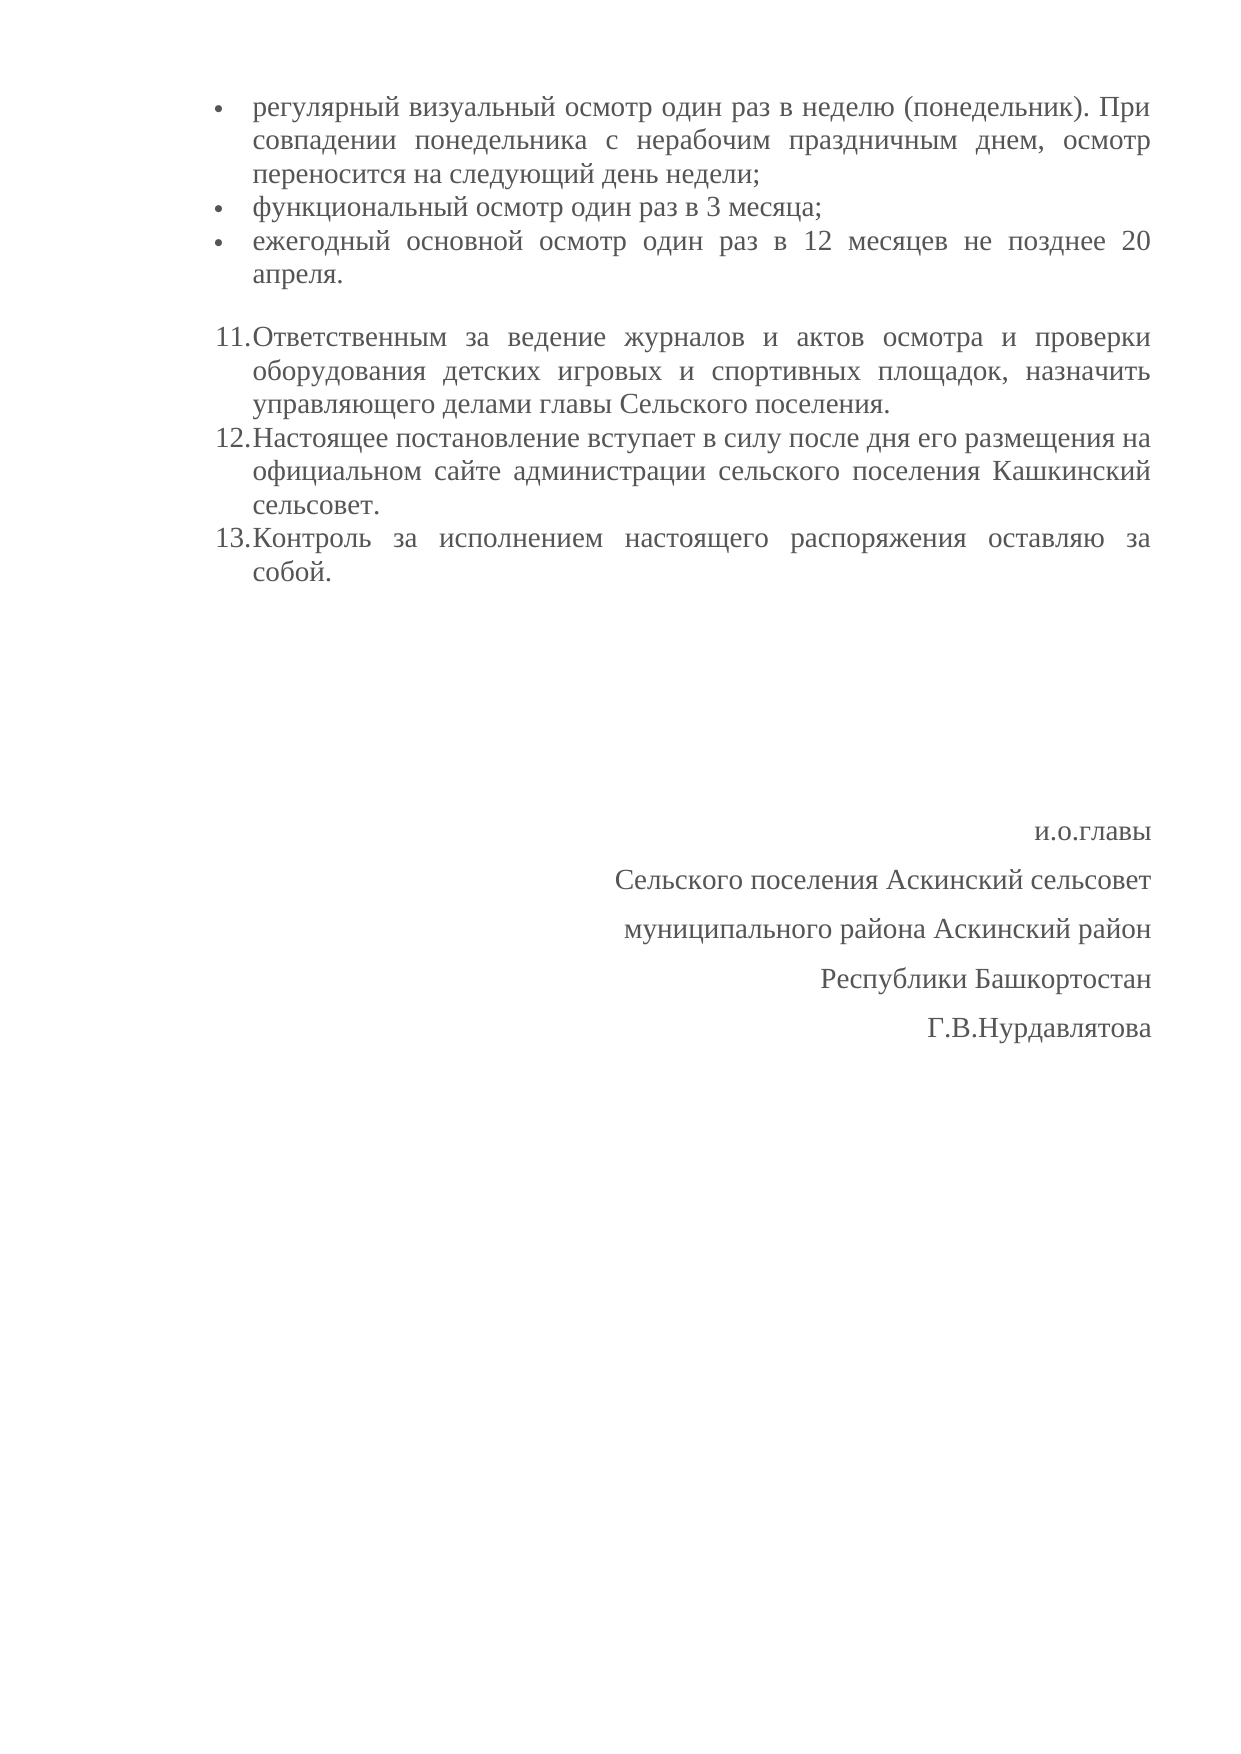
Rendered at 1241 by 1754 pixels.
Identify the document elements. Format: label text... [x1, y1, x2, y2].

list Ответственным за ведение журналов и актов осмотра и проверки оборудования детских игровых и спортивных площадок, назначить управляющего делами главы Сельского поселения. [215, 319, 1152, 420]
list регулярный визуальный осмотр один раз в неделю (понедельник). При совпадении понедельника с нерабочим праздничным днем, осмотр переносится на следующий день недели; [215, 89, 1152, 189]
text и.о.главы [177, 813, 1152, 847]
text Республики Башкортостан [177, 961, 1152, 994]
text муниципального района Аскинский район [177, 912, 1152, 945]
list функциональный осмотр один раз в 3 месяца; [215, 189, 1152, 223]
text Г.В.Нурдавлятова [177, 1010, 1152, 1043]
list Настоящее постановление вступает в силу после дня его размещения на официальном сайте администрации сельского поселения Кашкинский сельсовет. [215, 420, 1152, 520]
text Сельского поселения Аскинский сельсовет [177, 862, 1152, 896]
list Контроль за исполнением настоящего распоряжения оставляю за собой. [215, 520, 1152, 587]
list ежегодный основной осмотр один раз в 12 месяцев не позднее 20 апреля. [215, 223, 1152, 290]
